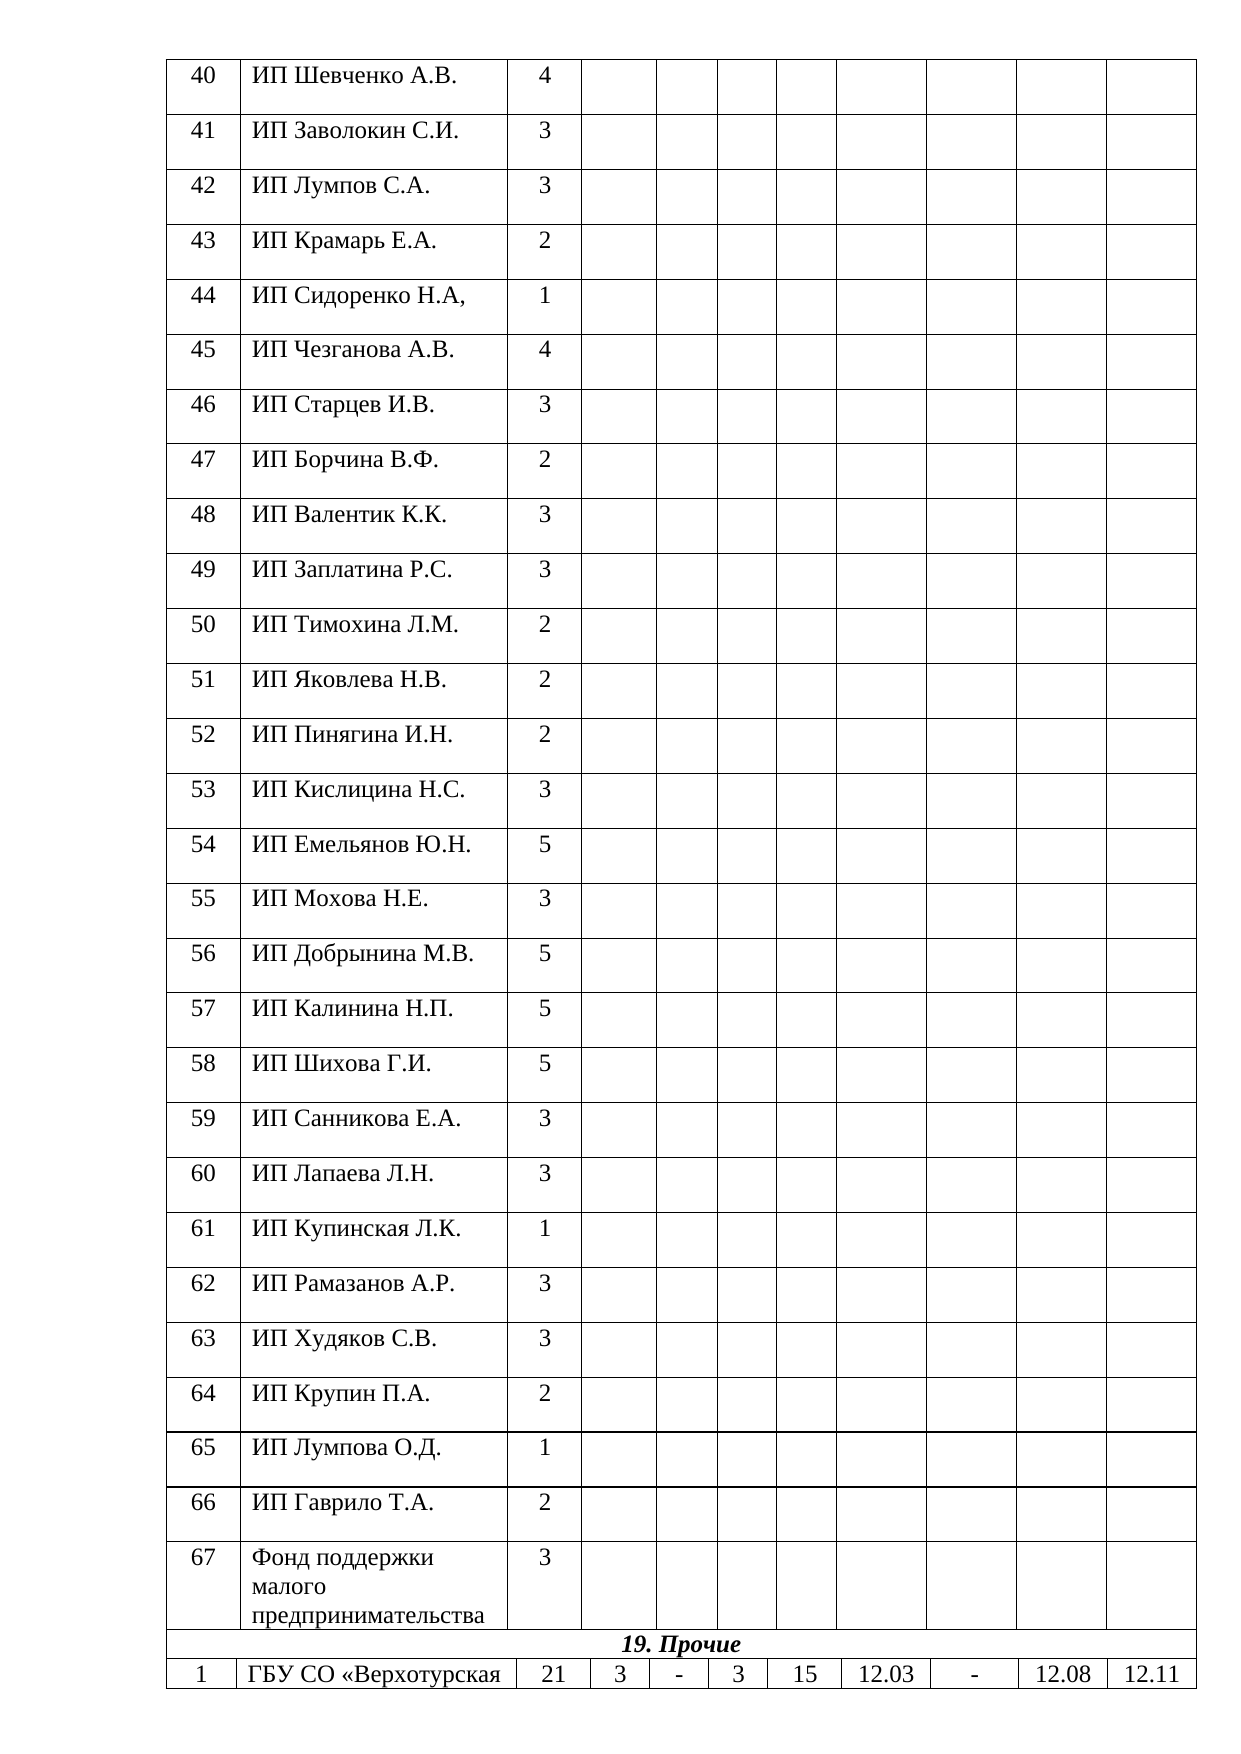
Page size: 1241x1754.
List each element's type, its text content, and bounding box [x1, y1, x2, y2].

table_cell 3 [508, 1268, 581, 1322]
table_cell [1017, 774, 1106, 828]
table_cell [582, 829, 656, 882]
table_cell [1107, 1433, 1196, 1486]
table_cell [657, 664, 717, 718]
table_cell [1107, 1158, 1196, 1212]
table_cell [927, 1378, 1016, 1431]
table_cell [777, 609, 836, 663]
table_cell [927, 939, 1016, 992]
table_cell [657, 1433, 717, 1486]
table_cell ИП Тимохина Л.М. [241, 609, 507, 663]
table_cell [582, 1268, 656, 1322]
table_cell [927, 225, 1016, 279]
table_cell [657, 1542, 717, 1628]
table_cell [1017, 115, 1106, 169]
table_cell [718, 1433, 776, 1486]
table_cell [718, 390, 776, 443]
table_cell ИП Валентик К.К. [241, 499, 507, 553]
table_cell [657, 609, 717, 663]
table_cell [718, 1378, 776, 1431]
table_cell [927, 774, 1016, 828]
table_cell [777, 1323, 836, 1377]
table_cell [1107, 719, 1196, 773]
table_cell 3 [508, 1323, 581, 1377]
table_cell [718, 60, 776, 114]
table_cell 1 [508, 1433, 581, 1486]
table_cell [927, 609, 1016, 663]
table_cell ИП Кислицина Н.С. [241, 774, 507, 828]
table_cell 55 [167, 884, 240, 937]
table_cell 2 [508, 609, 581, 663]
table_cell [582, 444, 656, 498]
table_cell ИП Лапаева Л.Н. [241, 1158, 507, 1212]
table_cell [657, 335, 717, 388]
table_cell [582, 1048, 656, 1102]
table_cell 5 [508, 1048, 581, 1102]
table_cell [1017, 1268, 1106, 1322]
table_cell [718, 609, 776, 663]
table_cell [1017, 1542, 1106, 1628]
table_cell 66 [167, 1488, 240, 1541]
table_cell 1 [508, 280, 581, 333]
table_cell [1107, 993, 1196, 1047]
table_cell [837, 225, 926, 279]
table_cell ИП Шихова Г.И. [241, 1048, 507, 1102]
table_cell [1107, 1213, 1196, 1267]
table_cell [837, 1268, 926, 1322]
table_cell [927, 884, 1016, 937]
table_cell [1107, 225, 1196, 279]
table_cell 3 [508, 1103, 581, 1157]
table_cell [837, 939, 926, 992]
table_cell 67 [167, 1542, 240, 1628]
table_cell 44 [167, 280, 240, 333]
table_cell [718, 1323, 776, 1377]
table_cell [1017, 1213, 1106, 1267]
table_cell ИП Борчина В.Ф. [241, 444, 507, 498]
table_cell [927, 444, 1016, 498]
table_cell [657, 719, 717, 773]
table_cell [718, 829, 776, 882]
table_cell [927, 1158, 1016, 1212]
table_cell 3 [508, 774, 581, 828]
table_cell [1107, 884, 1196, 937]
table_cell [1107, 1103, 1196, 1157]
table_cell [927, 719, 1016, 773]
table_cell [718, 170, 776, 224]
table_cell [582, 774, 656, 828]
table_cell [777, 390, 836, 443]
table_cell [657, 499, 717, 553]
table_cell 5 [508, 993, 581, 1047]
table_cell [718, 1488, 776, 1541]
table_cell [777, 1158, 836, 1212]
table_cell [777, 1268, 836, 1322]
table_cell [582, 939, 656, 992]
table_cell [1107, 1323, 1196, 1377]
table_cell [1107, 170, 1196, 224]
table_cell 47 [167, 444, 240, 498]
table_cell [927, 554, 1016, 608]
table_cell 53 [167, 774, 240, 828]
table_cell [927, 1268, 1016, 1322]
table_cell 4 [508, 335, 581, 388]
table_cell [582, 664, 656, 718]
table_cell [582, 609, 656, 663]
table_cell [777, 170, 836, 224]
table_cell [582, 719, 656, 773]
table_cell [1107, 444, 1196, 498]
table_cell 61 [167, 1213, 240, 1267]
table_cell 63 [167, 1323, 240, 1377]
table_cell [1017, 1488, 1106, 1541]
table_cell [777, 993, 836, 1047]
table_cell [777, 1433, 836, 1486]
table_cell 3 [508, 170, 581, 224]
table_cell [837, 444, 926, 498]
table_cell [1017, 884, 1106, 937]
table_cell [1017, 335, 1106, 388]
table_cell ИП Лумпова О.Д. [241, 1433, 507, 1486]
table_cell [657, 1378, 717, 1431]
table_cell [927, 280, 1016, 333]
table_cell [777, 829, 836, 882]
table_cell [582, 60, 656, 114]
table_cell [657, 280, 717, 333]
table_cell [657, 939, 717, 992]
table_cell [837, 170, 926, 224]
table_cell [657, 390, 717, 443]
table_cell 64 [167, 1378, 240, 1431]
table_cell [1107, 1048, 1196, 1102]
table_cell [582, 993, 656, 1047]
table_cell [718, 1213, 776, 1267]
table_cell [582, 280, 656, 333]
table_cell 51 [167, 664, 240, 718]
table_cell [837, 335, 926, 388]
table_cell [1017, 1378, 1106, 1431]
table_cell ИП Заплатина Р.С. [241, 554, 507, 608]
table_cell [657, 993, 717, 1047]
table_cell [582, 1378, 656, 1431]
table_cell [657, 225, 717, 279]
table_cell [582, 1323, 656, 1377]
table_cell [657, 774, 717, 828]
table_cell [837, 1433, 926, 1486]
table_cell ИП Старцев И.В. [241, 390, 507, 443]
table_cell [582, 225, 656, 279]
table_cell [657, 829, 717, 882]
table_cell [657, 115, 717, 169]
table_cell [837, 1542, 926, 1628]
table_cell [582, 170, 656, 224]
table_cell 3 [508, 115, 581, 169]
table_cell [777, 719, 836, 773]
table_cell [1107, 664, 1196, 718]
table_cell [1017, 444, 1106, 498]
table_cell [657, 554, 717, 608]
table_cell 62 [167, 1268, 240, 1322]
table_cell [718, 1268, 776, 1322]
table_cell [777, 60, 836, 114]
table_cell [657, 1048, 717, 1102]
table_cell 3 [508, 554, 581, 608]
table_cell [657, 884, 717, 937]
table_cell ИП Яковлева Н.В. [241, 664, 507, 718]
table_cell 57 [167, 993, 240, 1047]
table_cell ИП Емельянов Ю.Н. [241, 829, 507, 882]
table_cell [777, 1103, 836, 1157]
table_cell [777, 444, 836, 498]
table_cell [657, 1158, 717, 1212]
table_cell [1107, 1268, 1196, 1322]
table_cell [837, 664, 926, 718]
table_cell [718, 1103, 776, 1157]
table_cell [837, 1488, 926, 1541]
table_cell 2 [508, 719, 581, 773]
table_cell [1107, 499, 1196, 553]
table_cell [927, 829, 1016, 882]
table_cell 45 [167, 335, 240, 388]
table_cell [718, 993, 776, 1047]
table_cell ИП Заволокин С.И. [241, 115, 507, 169]
table_cell [777, 499, 836, 553]
table_cell [927, 335, 1016, 388]
table_cell [777, 1378, 836, 1431]
table_cell [1017, 554, 1106, 608]
table_cell [657, 170, 717, 224]
table_cell [718, 939, 776, 992]
table_cell [1107, 609, 1196, 663]
table_cell [837, 884, 926, 937]
table_cell ИП Худяков С.В. [241, 1323, 507, 1377]
table_cell [718, 280, 776, 333]
table_cell [718, 884, 776, 937]
table_cell ИП Шевченко А.В. [241, 60, 507, 114]
table_cell [582, 335, 656, 388]
table_cell [718, 499, 776, 553]
table_cell [1017, 664, 1106, 718]
table_cell 58 [167, 1048, 240, 1102]
table_cell [1017, 390, 1106, 443]
table_cell [837, 554, 926, 608]
table_cell [777, 554, 836, 608]
table_cell [927, 1488, 1016, 1541]
table_cell 56 [167, 939, 240, 992]
table_cell ИП Крамарь Е.А. [241, 225, 507, 279]
table_cell [1107, 939, 1196, 992]
table_cell [1017, 609, 1106, 663]
table_cell [1017, 829, 1106, 882]
table_cell [927, 993, 1016, 1047]
table_cell 2 [508, 1488, 581, 1541]
table_cell 12.08 [1019, 1659, 1107, 1688]
table_cell [1017, 60, 1106, 114]
table_cell [837, 829, 926, 882]
table_cell [777, 664, 836, 718]
table_cell 3 [508, 1542, 581, 1628]
table_cell [657, 1268, 717, 1322]
table_cell 54 [167, 829, 240, 882]
table_cell [718, 1048, 776, 1102]
table_cell [718, 554, 776, 608]
table_cell [837, 280, 926, 333]
table_cell 3 [508, 390, 581, 443]
table_cell [927, 1542, 1016, 1628]
table_cell [837, 719, 926, 773]
table_cell 2 [508, 225, 581, 279]
table_cell [1017, 1323, 1106, 1377]
table_cell 46 [167, 390, 240, 443]
table_cell [657, 444, 717, 498]
table_cell [1017, 1048, 1106, 1102]
table_cell 2 [508, 444, 581, 498]
table_cell 3 [709, 1659, 767, 1688]
table_cell ИП Купинская Л.К. [241, 1213, 507, 1267]
table_cell [582, 554, 656, 608]
table_cell [777, 1048, 836, 1102]
table_cell ИП Лумпов С.А. [241, 170, 507, 224]
table_cell ИП Сидоренко Н.А, [241, 280, 507, 333]
table_cell [1017, 719, 1106, 773]
table_cell 52 [167, 719, 240, 773]
table_cell [777, 939, 836, 992]
table_cell [582, 1213, 656, 1267]
table_cell [718, 115, 776, 169]
table_cell 43 [167, 225, 240, 279]
table_cell [837, 1158, 926, 1212]
table_cell [718, 774, 776, 828]
table_cell 42 [167, 170, 240, 224]
table_cell 49 [167, 554, 240, 608]
table_cell [777, 115, 836, 169]
table_cell 12.11 [1108, 1659, 1196, 1688]
table_cell [777, 225, 836, 279]
table_cell ИП Крупин П.А. [241, 1378, 507, 1431]
table_cell [1107, 390, 1196, 443]
table_cell [837, 609, 926, 663]
table_cell ИП Пинягина И.Н. [241, 719, 507, 773]
table_cell 1 [508, 1213, 581, 1267]
table_cell [927, 1103, 1016, 1157]
table_cell 5 [508, 939, 581, 992]
table_cell [718, 1158, 776, 1212]
table_cell 3 [508, 1158, 581, 1212]
table_cell [1017, 170, 1106, 224]
table_cell [927, 1213, 1016, 1267]
table_cell [1017, 225, 1106, 279]
table_cell 65 [167, 1433, 240, 1486]
table_cell [1107, 1488, 1196, 1541]
table_cell [927, 170, 1016, 224]
table_cell 48 [167, 499, 240, 553]
table_cell [1107, 60, 1196, 114]
table_cell [837, 1103, 926, 1157]
table_cell [777, 1488, 836, 1541]
table_cell [777, 335, 836, 388]
table_cell [718, 444, 776, 498]
table_cell [657, 1213, 717, 1267]
table_cell 12.03 [842, 1659, 930, 1688]
table_cell Фонд поддержки малого предпринимательства [241, 1542, 507, 1628]
table_cell [582, 1488, 656, 1541]
table_cell [1017, 993, 1106, 1047]
table_cell 1 [167, 1659, 236, 1688]
table_cell [657, 1323, 717, 1377]
table_cell 2 [508, 664, 581, 718]
table_cell [777, 1213, 836, 1267]
table_cell [1107, 774, 1196, 828]
table_cell [777, 884, 836, 937]
table_cell ИП Чезганова А.В. [241, 335, 507, 388]
table_cell ИП Рамазанов А.Р. [241, 1268, 507, 1322]
table_cell [927, 1433, 1016, 1486]
table_cell [582, 115, 656, 169]
table_cell [582, 499, 656, 553]
table_cell [718, 719, 776, 773]
table_cell - [650, 1659, 708, 1688]
table_cell [1107, 829, 1196, 882]
table_cell [1017, 1433, 1106, 1486]
table_cell 21 [517, 1659, 590, 1688]
table_cell [837, 390, 926, 443]
table_cell [718, 1542, 776, 1628]
table_cell [837, 1213, 926, 1267]
table_cell [1017, 280, 1106, 333]
table_cell [837, 1048, 926, 1102]
table_cell [777, 1542, 836, 1628]
table_cell [777, 774, 836, 828]
table_cell 3 [591, 1659, 649, 1688]
table_cell [1107, 335, 1196, 388]
table_cell [927, 115, 1016, 169]
table_cell [927, 664, 1016, 718]
table_cell 60 [167, 1158, 240, 1212]
table_cell [582, 1433, 656, 1486]
table_cell [1017, 499, 1106, 553]
table_cell [1017, 939, 1106, 992]
table_cell [837, 774, 926, 828]
table_cell 15 [768, 1659, 841, 1688]
table_cell [1107, 1542, 1196, 1628]
table_cell [927, 60, 1016, 114]
table_cell [837, 499, 926, 553]
table_cell [837, 115, 926, 169]
table_cell 3 [508, 499, 581, 553]
table_cell ИП Мохова Н.Е. [241, 884, 507, 937]
table_cell [1107, 1378, 1196, 1431]
table_cell 3 [508, 884, 581, 937]
table_cell 59 [167, 1103, 240, 1157]
table_cell 4 [508, 60, 581, 114]
table_cell [837, 1323, 926, 1377]
table_cell 40 [167, 60, 240, 114]
table_cell [927, 390, 1016, 443]
table_cell - [931, 1659, 1018, 1688]
table_cell ИП Гаврило Т.А. [241, 1488, 507, 1541]
table_cell [837, 60, 926, 114]
table_cell [582, 1542, 656, 1628]
table_cell 2 [508, 1378, 581, 1431]
table_cell [1017, 1103, 1106, 1157]
table_cell [657, 1488, 717, 1541]
table_cell [837, 993, 926, 1047]
table_cell [657, 60, 717, 114]
table_cell [657, 1103, 717, 1157]
table_cell [927, 1323, 1016, 1377]
table_cell 50 [167, 609, 240, 663]
table_cell [582, 390, 656, 443]
table_cell [1017, 1158, 1106, 1212]
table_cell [237, 1659, 516, 1688]
table_cell ИП Добрынина М.В. [241, 939, 507, 992]
table_cell [718, 335, 776, 388]
table_cell [927, 1048, 1016, 1102]
table_cell ИП Калинина Н.П. [241, 993, 507, 1047]
table_cell [718, 225, 776, 279]
table_cell 5 [508, 829, 581, 882]
table_cell 19. Прочие [167, 1630, 1196, 1658]
table_cell [1107, 115, 1196, 169]
table_cell [777, 280, 836, 333]
table_cell [1107, 554, 1196, 608]
table_cell ИП Санникова Е.А. [241, 1103, 507, 1157]
table_cell 41 [167, 115, 240, 169]
table_cell [837, 1378, 926, 1431]
table_cell [718, 664, 776, 718]
table_cell [582, 884, 656, 937]
table_cell [1107, 280, 1196, 333]
table_cell [582, 1158, 656, 1212]
table_cell [582, 1103, 656, 1157]
table_cell [927, 499, 1016, 553]
